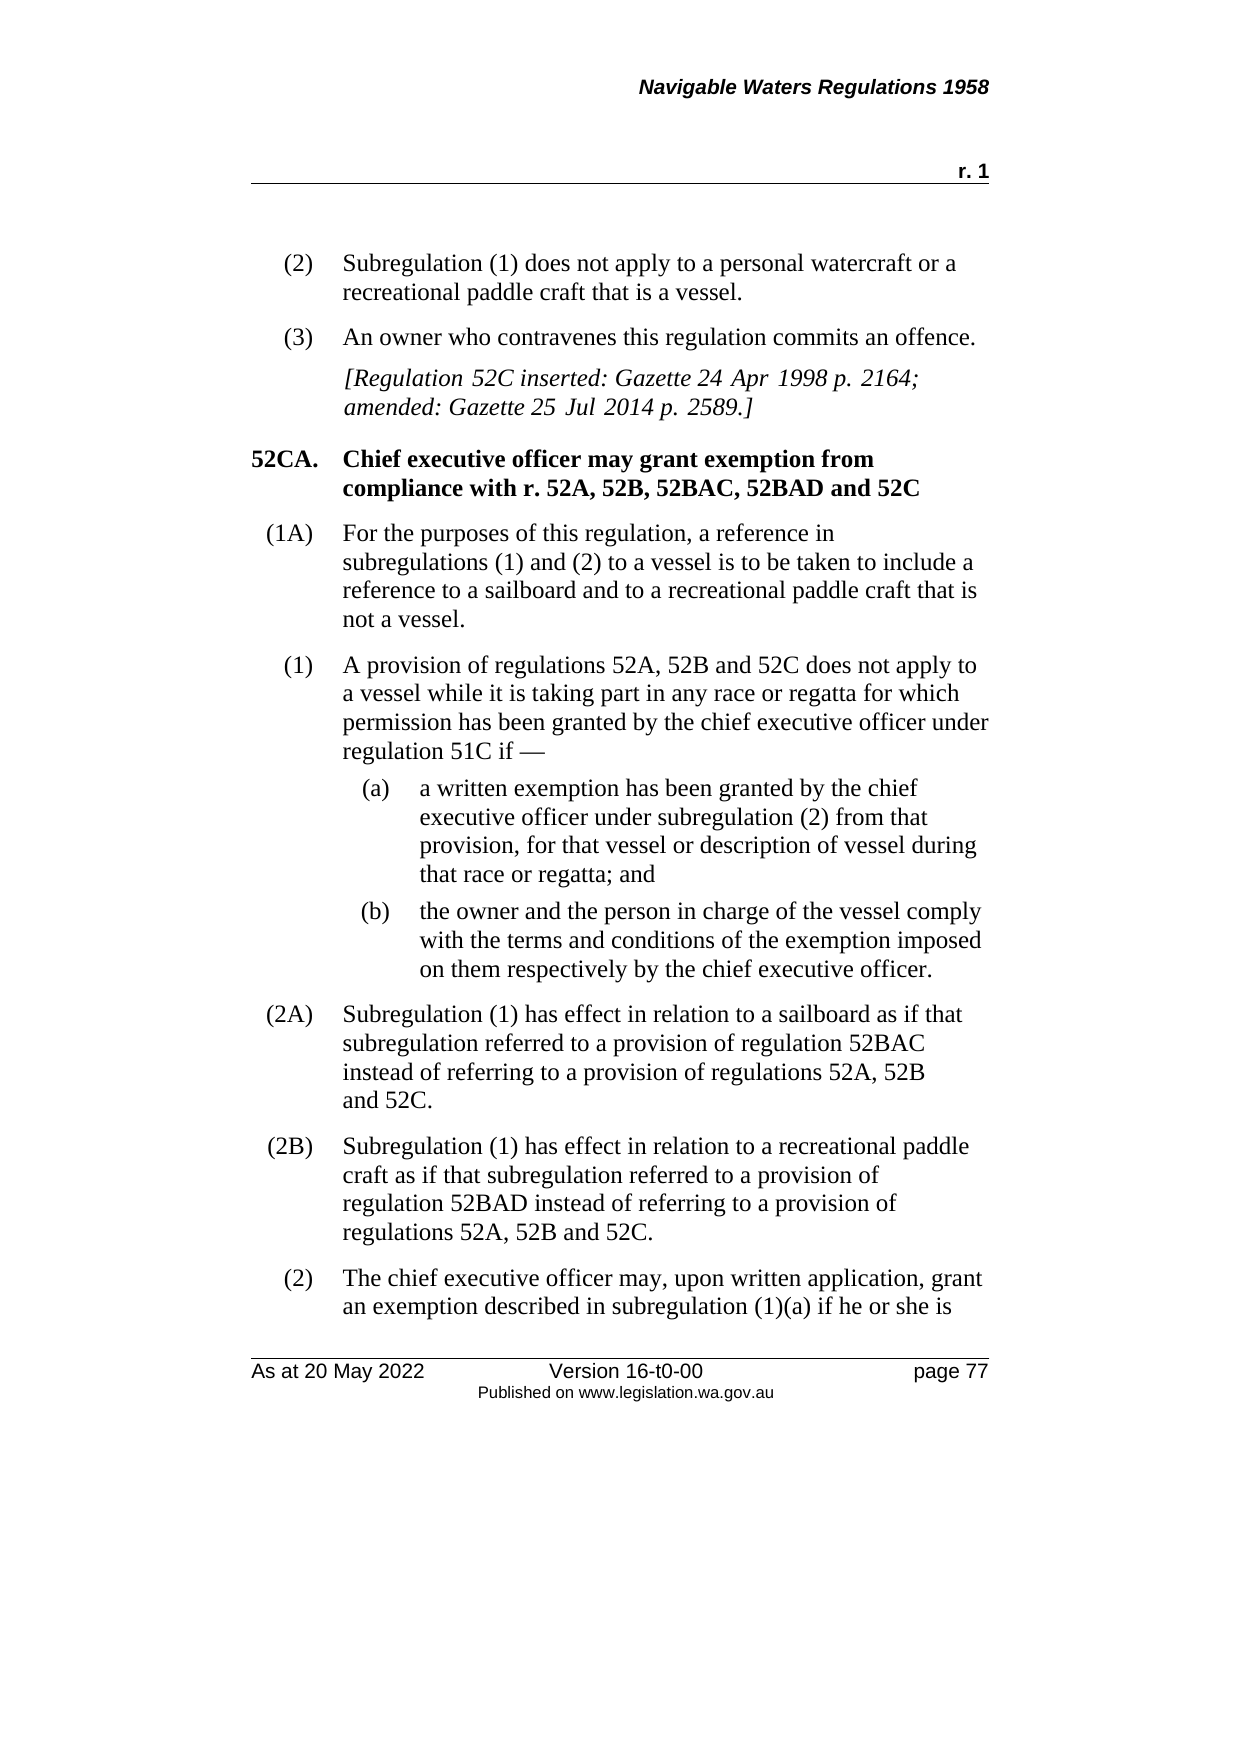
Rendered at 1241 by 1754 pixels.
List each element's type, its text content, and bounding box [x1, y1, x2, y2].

text (2B) Subregulation (1) has effect in relation to a recreational paddle craft as if that subregulation referred to a provision of regulation 52BAD instead of referring to a provision of regulations 52A, 52B and 52C. [251, 1131, 989, 1246]
text (b) the owner and the person in charge of the vessel comply with the terms and conditions of the exemption imposed on them respectively by the chief executive officer. [251, 896, 989, 983]
text (a) a written exemption has been granted by the chief executive officer under subregulation (2) from that provision, for that vessel or description of vessel during that race or regatta; and [251, 773, 989, 888]
text [Regulation 52C inserted: Gazette 24 Apr 1998 p. 2164; amended: Gazette 25 Jul 2014 p. 2589.] [251, 363, 989, 421]
text (2A) Subregulation (1) has effect in relation to a sailboard as if that subregulation referred to a provision of regulation 52BAC instead of referring to a provision of regulations 52A, 52B and 52C. [251, 999, 989, 1114]
text (1A) For the purposes of this regulation, a reference in subregulations (1) and (2) to a vessel is to be taken to include a reference to a sailboard and to a recreational paddle craft that is not a vessel. [251, 518, 989, 633]
text (1) A provision of regulations 52A, 52B and 52C does not apply to a vessel while it is taking part in any race or regatta for which permission has been granted by the chief executive officer under regulation 51C if — [251, 650, 989, 765]
subtitle 52CA. Chief executive officer may grant exemption from compliance with r. 52A, 52B, 52BAC, 52BAD and 52C [251, 444, 989, 501]
text (3) An owner who contravenes this regulation commits an offence. [251, 322, 989, 351]
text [251, 1263, 989, 1320]
text (2) Subregulation (1) does not apply to a personal watercraft or a recreational paddle craft that is a vessel. [251, 248, 989, 306]
